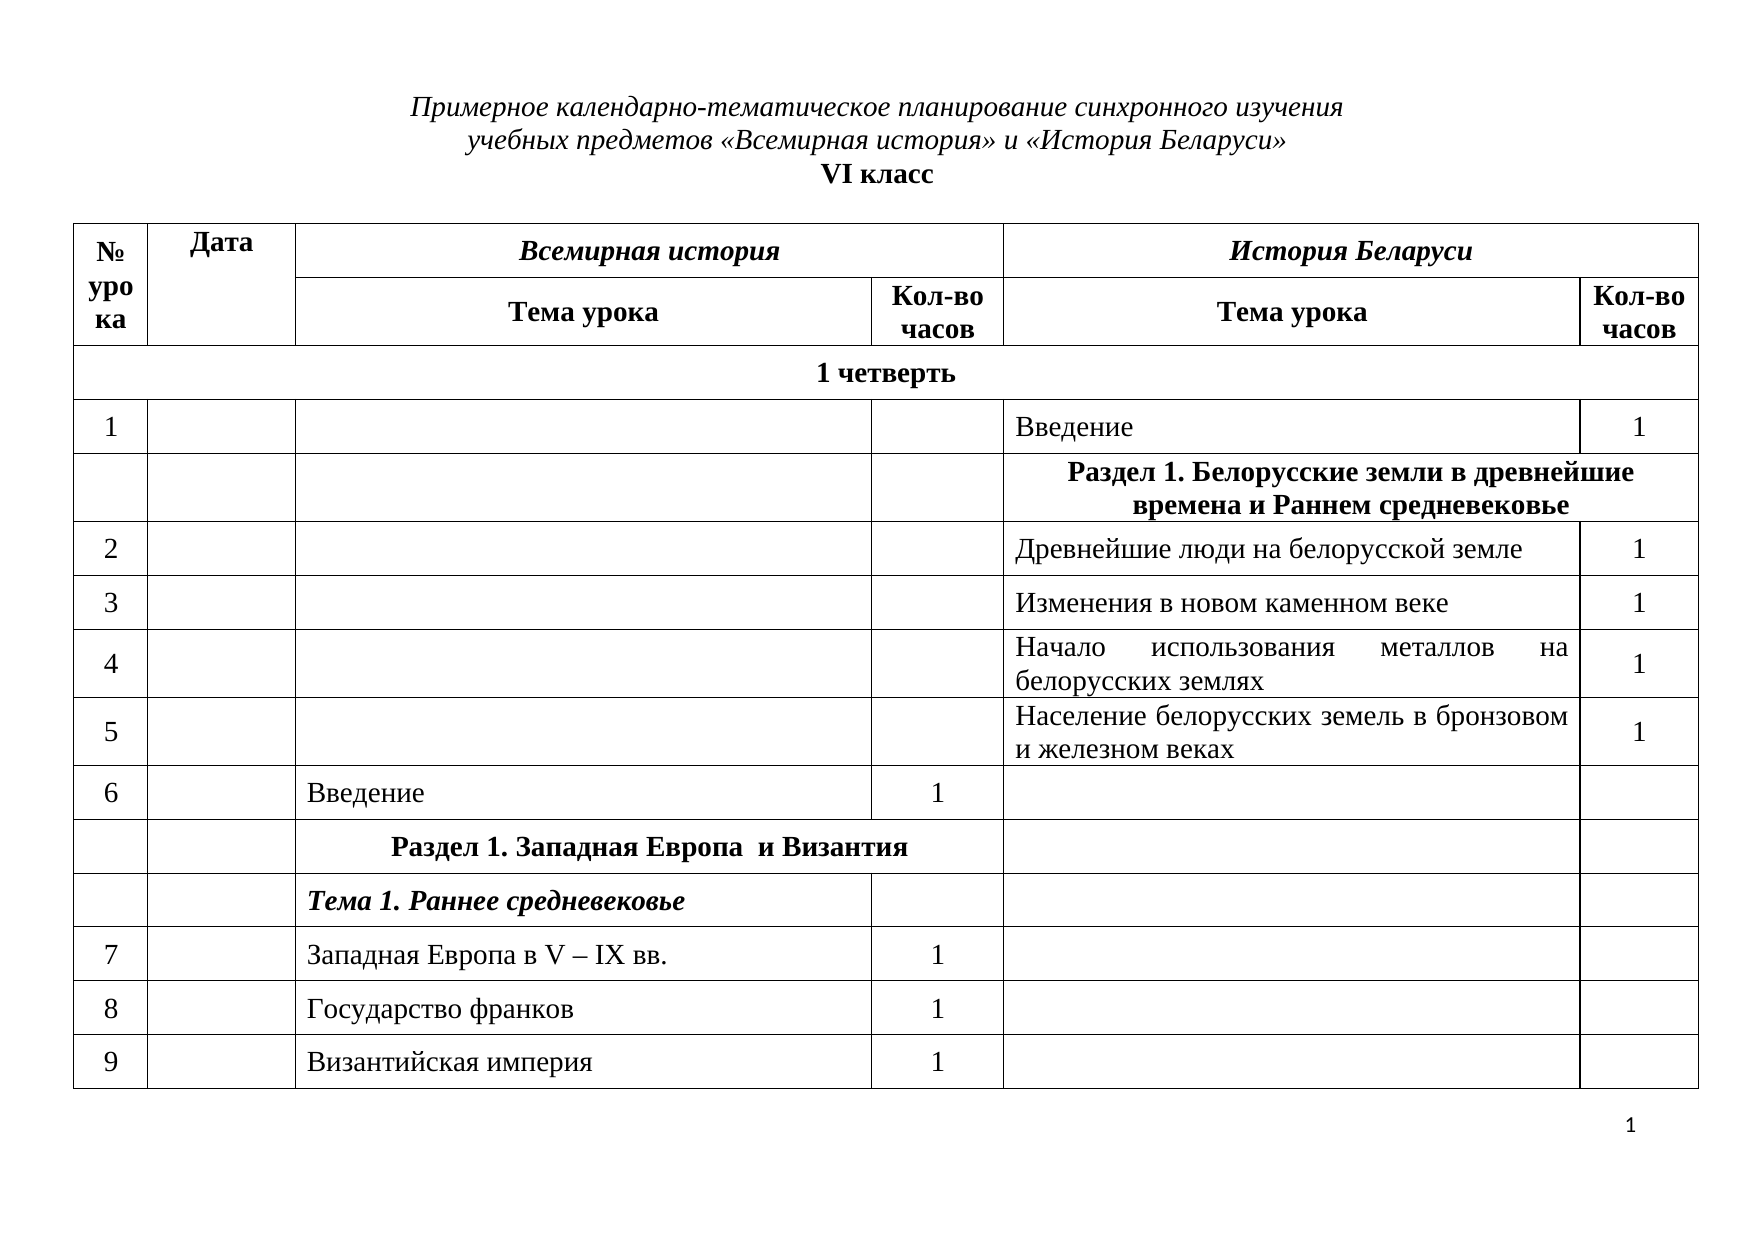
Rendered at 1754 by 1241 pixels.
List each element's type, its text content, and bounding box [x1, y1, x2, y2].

table_cell [1581, 927, 1698, 980]
table_cell 4 [74, 630, 147, 697]
table_cell 1 [872, 766, 1003, 818]
table_cell Государство франков [296, 981, 871, 1034]
table_cell [1004, 927, 1579, 980]
table_cell [148, 874, 295, 926]
table_cell [872, 698, 1003, 765]
table_cell [296, 630, 871, 697]
table_cell Раздел 1. Западная Европа и Византия [296, 820, 1003, 872]
table_cell [1581, 981, 1698, 1034]
table_cell Изменения в новом каменном веке [1004, 576, 1579, 628]
table_cell [1581, 820, 1698, 872]
table_cell [74, 820, 147, 872]
table_cell [296, 576, 871, 628]
table_cell [872, 522, 1003, 574]
table_cell 1 четверть [74, 346, 1698, 399]
table_cell [74, 454, 147, 521]
text Примерное календарно-тематическое планирование синхронного изучения [118, 89, 1636, 122]
table_cell 1 [1581, 630, 1698, 697]
table_cell 1 [872, 927, 1003, 980]
table_cell 7 [74, 927, 147, 980]
table_cell 1 [1581, 698, 1698, 765]
table_cell 6 [74, 766, 147, 818]
table_cell [148, 400, 295, 453]
table_header История Беларуси [1004, 224, 1698, 277]
table_cell [1581, 874, 1698, 926]
table_cell 8 [74, 981, 147, 1034]
table_cell [148, 698, 295, 765]
table_cell [1004, 981, 1579, 1034]
table_cell Кол-во часов [872, 278, 1003, 345]
table_cell 1 [1581, 522, 1698, 574]
table_cell [1004, 820, 1579, 872]
table_cell [296, 522, 871, 574]
table_header Дата [148, 224, 295, 345]
table_cell [148, 630, 295, 697]
table_cell [296, 698, 871, 765]
table_cell [148, 766, 295, 818]
table_cell Византийская империя [296, 1035, 871, 1088]
table_cell Тема 1. Раннее средневековье [296, 874, 871, 926]
table_cell [872, 874, 1003, 926]
table_cell [148, 522, 295, 574]
table_cell 1 [74, 400, 147, 453]
table_cell Западная Европа в V – IX вв. [296, 927, 871, 980]
table_cell [1004, 1035, 1579, 1088]
table_cell 1 [872, 981, 1003, 1034]
table_cell Население белорусских земель в бронзовом и железном веках [1004, 698, 1579, 765]
table_cell Тема урока [296, 278, 871, 345]
table_cell [1581, 766, 1698, 818]
table_cell 1 [1581, 576, 1698, 628]
table_cell [296, 454, 871, 521]
text VI класс [118, 156, 1636, 189]
table_cell Введение [296, 766, 871, 818]
table_cell [872, 630, 1003, 697]
table_cell [74, 874, 147, 926]
table_cell 5 [74, 698, 147, 765]
table_cell [148, 454, 295, 521]
table_cell [1581, 1035, 1698, 1088]
table_cell [148, 820, 295, 872]
table_cell [872, 576, 1003, 628]
table_cell Начало использования металлов на белорусских землях [1004, 630, 1579, 697]
table_cell 3 [74, 576, 147, 628]
table_cell 1 [872, 1035, 1003, 1088]
table_cell [1004, 766, 1579, 818]
table_cell Кол-во часов [1581, 278, 1698, 345]
table_cell Древнейшие люди на белорусской земле [1004, 522, 1579, 574]
table_cell 1 [1581, 400, 1698, 453]
table_cell [148, 1035, 295, 1088]
text учебных предметов «Всемирная история» и «История Беларуси» [118, 122, 1636, 156]
table_cell [148, 981, 295, 1034]
table_cell [872, 454, 1003, 521]
table_cell [148, 576, 295, 628]
table_cell [148, 927, 295, 980]
table_cell Раздел 1. Белорусские земли в древнейшие времена и Раннем средневековье [1004, 454, 1698, 521]
table_cell Тема урока [1004, 278, 1579, 345]
table_header Всемирная история [296, 224, 1003, 277]
table_cell Введение [1004, 400, 1579, 453]
table_cell 9 [74, 1035, 147, 1088]
table_cell [872, 400, 1003, 453]
table_cell 2 [74, 522, 147, 574]
table_cell [296, 400, 871, 453]
table_cell [1004, 874, 1579, 926]
table_header № урока [74, 224, 147, 345]
